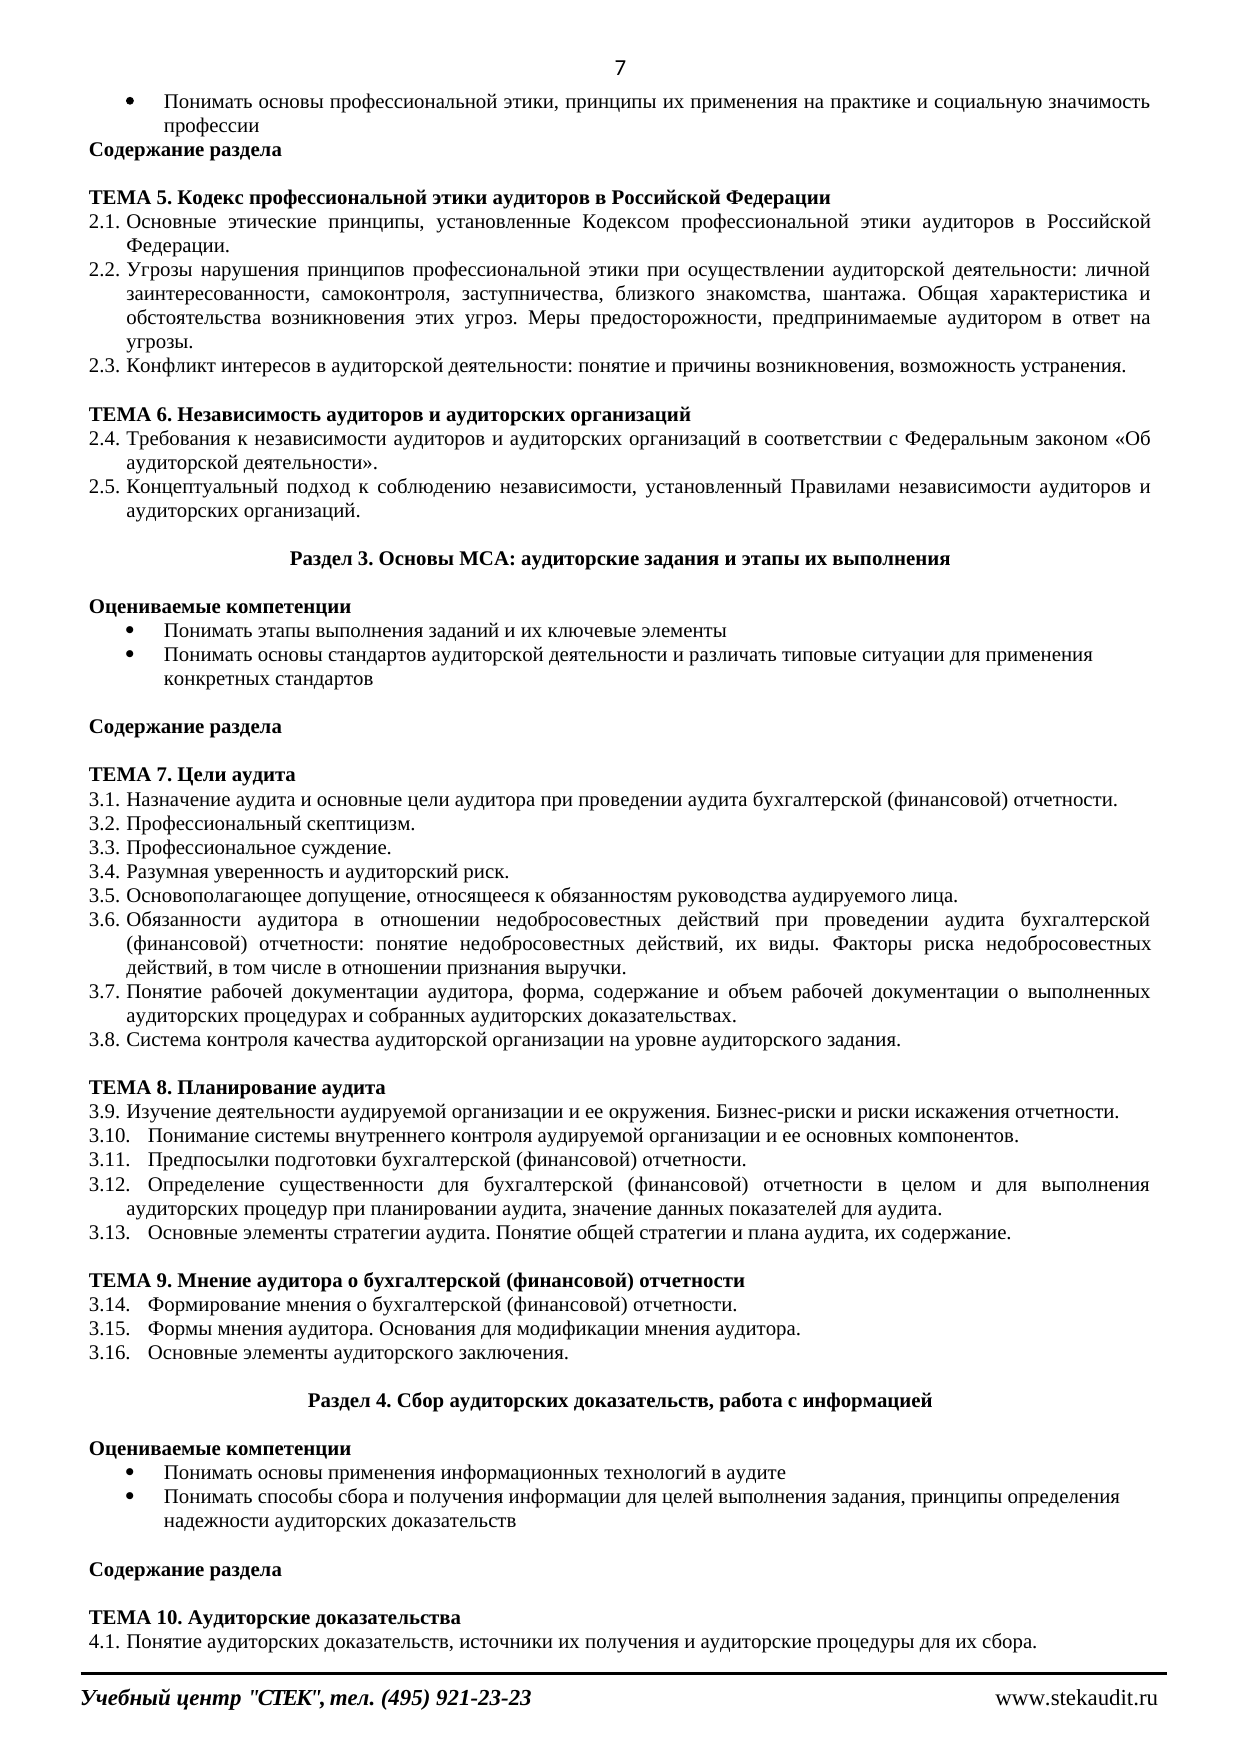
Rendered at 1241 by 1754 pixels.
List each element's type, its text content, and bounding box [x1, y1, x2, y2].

list Понимать этапы выполнения заданий и их ключевые элементы [126, 618, 1152, 642]
list Понимать основы профессиональной этики, принципы их применения на практике и социальную значимость профессии [126, 89, 1152, 137]
list Основополагающее допущение, относящееся к обязанностям руководства аудируемого лица. [89, 883, 1152, 907]
list Угрозы нарушения принципов профессиональной этики при осуществлении аудиторской деятельности: личной заинтересованности, самоконтроля, заступничества, близкого знакомства, шантажа. Общая характеристика и обстоятельства возникновения этих угроз. Меры предосторожности, предпринимаемые аудитором в ответ на угрозы. [89, 257, 1152, 353]
list Назначение аудита и основные цели аудитора при проведении аудита бухгалтерской (финансовой) отчетности. [89, 786, 1152, 811]
text Раздел 4. Сбор аудиторских доказательств, работа с информацией [89, 1388, 1152, 1412]
list Понимать способы сбора и получения информации для целей выполнения задания, принципы определения надежности аудиторских доказательств [126, 1484, 1152, 1532]
list Определение существенности для бухгалтерской (финансовой) отчетности в целом и для выполнения аудиторских процедур при планировании аудита, значение данных показателей для аудита. [89, 1171, 1152, 1219]
list Основные элементы аудиторского заключения. [89, 1340, 1152, 1364]
list Основные этические принципы, установленные Кодексом профессиональной этики аудиторов в Российской Федерации. [89, 209, 1152, 257]
list Требования к независимости аудиторов и аудиторских организаций в соответствии с Федеральным законом «Об аудиторской деятельности». [89, 426, 1152, 474]
list Формирование мнения о бухгалтерской (финансовой) отчетности. [89, 1292, 1152, 1316]
text Содержание раздела [89, 1556, 1152, 1581]
list Формы мнения аудитора. Основания для модификации мнения аудитора. [89, 1316, 1152, 1340]
list Обязанности аудитора в отношении недобросовестных действий при проведении аудита бухгалтерской (финансовой) отчетности: понятие недобросовестных действий, их виды. Факторы риска недобросовестных действий, в том числе в отношении признания выручки. [89, 907, 1152, 979]
list Концептуальный подход к соблюдению независимости, установленный Правилами независимости аудиторов и аудиторских организаций. [89, 474, 1152, 522]
list Предпосылки подготовки бухгалтерской (финансовой) отчетности. [89, 1147, 1152, 1171]
list Понимание системы внутреннего контроля аудируемой организации и ее основных компонентов. [89, 1123, 1152, 1147]
text Оцениваемые компетенции [89, 1436, 1152, 1460]
list Основные элементы стратегии аудита. Понятие общей стратегии и плана аудита, их содержание. [89, 1219, 1152, 1244]
text Содержание раздела [89, 714, 1152, 738]
text ТЕМА 8. Планирование аудита [89, 1075, 1152, 1099]
text ТЕМА 10. Аудиторские доказательства [89, 1604, 1152, 1629]
list Профессиональный скептицизм. [89, 811, 1152, 834]
list Понимать основы стандартов аудиторской деятельности и различать типовые ситуации для применения конкретных стандартов [126, 642, 1152, 690]
list Понятие рабочей документации аудитора, форма, содержание и объем рабочей документации о выполненных аудиторских процедурах и собранных аудиторских доказательствах. [89, 979, 1152, 1027]
text ТЕМА 9. Мнение аудитора о бухгалтерской (финансовой) отчетности [89, 1268, 1152, 1292]
text ТЕМА 5. Кодекс профессиональной этики аудиторов в Российской Федерации [89, 185, 1152, 209]
list Система контроля качества аудиторской организации на уровне аудиторского задания. [89, 1027, 1152, 1051]
list Конфликт интересов в аудиторской деятельности: понятие и причины возникновения, возможность устранения. [89, 353, 1152, 377]
list Разумная уверенность и аудиторский риск. [89, 859, 1152, 883]
text Раздел 3. Основы МСА: аудиторские задания и этапы их выполнения [89, 546, 1152, 570]
text ТЕМА 7. Цели аудита [89, 762, 1152, 786]
text ТЕМА 6. Независимость аудиторов и аудиторских организаций [89, 401, 1152, 426]
text Содержание раздела [89, 137, 1152, 161]
list Понимать основы применения информационных технологий в аудите [126, 1460, 1152, 1484]
text Оцениваемые компетенции [89, 594, 1152, 618]
list Профессиональное суждение. [89, 834, 1152, 859]
list Изучение деятельности аудируемой организации и ее окружения. Бизнес-риски и риски искажения отчетности. [89, 1099, 1152, 1123]
list Понятие аудиторских доказательств, источники их получения и аудиторские процедуры для их сбора. [89, 1629, 1152, 1653]
